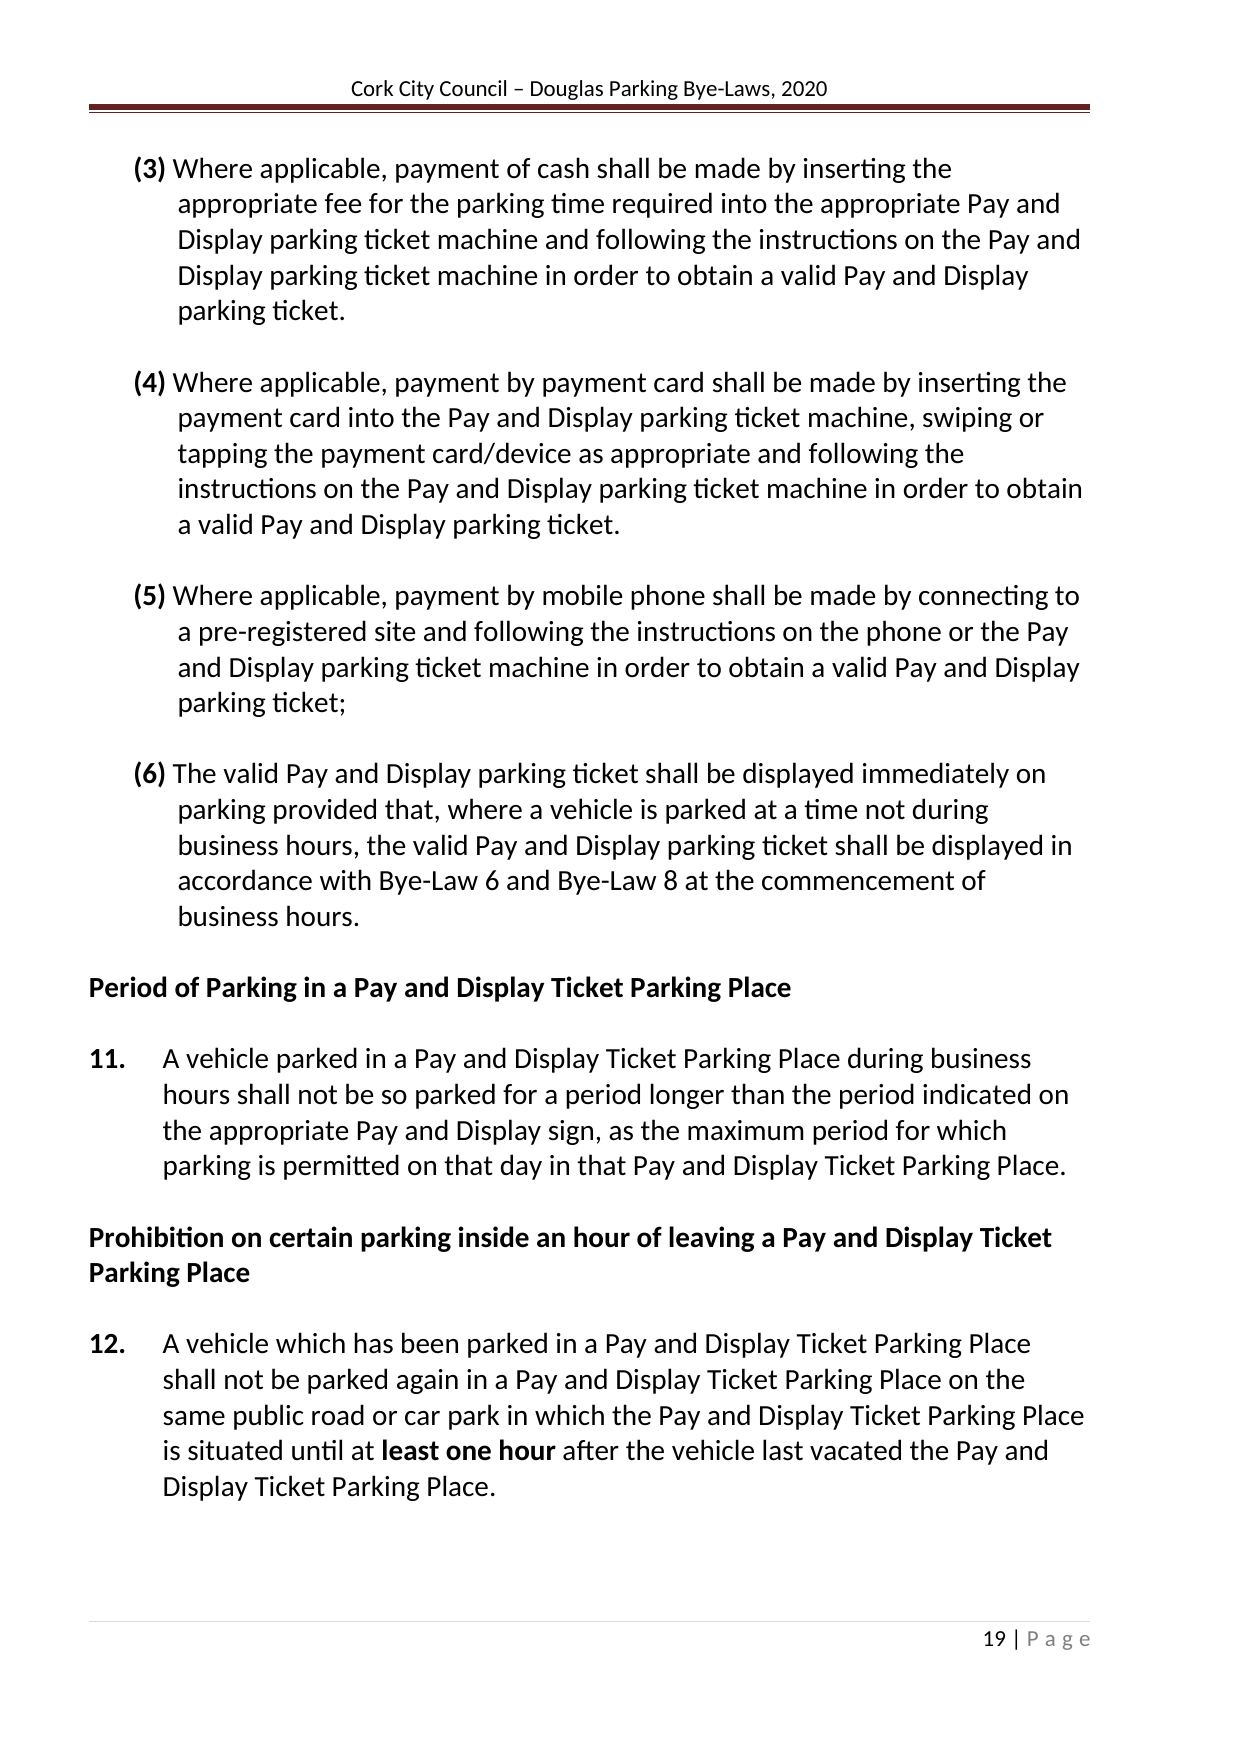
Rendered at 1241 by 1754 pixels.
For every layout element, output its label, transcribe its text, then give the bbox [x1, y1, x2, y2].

text 12. A vehicle which has been parked in a Pay and Display Ticket Parking Place shall not be parked again in a Pay and Display Ticket Parking Place on the same public road or car park in which the Pay and Display Ticket Parking Place is situated until at least one hour after the vehicle last vacated the Pay and Display Ticket Parking Place. [89, 1326, 1090, 1504]
text 11. A vehicle parked in a Pay and Display Ticket Parking Place during business hours shall not be so parked for a period longer than the period indicated on the appropriate Pay and Display sign, as the maximum period for which parking is permitted on that day in that Pay and Display Ticket Parking Place. [89, 1041, 1090, 1183]
text Prohibition on certain parking inside an hour of leaving a Pay and Display Ticket Parking Place [89, 1219, 1090, 1290]
text Period of Parking in a Pay and Display Ticket Parking Place [89, 969, 1090, 1005]
text (5) Where applicable, payment by mobile phone shall be made by connecting to a pre-registered site and following the instructions on the phone or the Pay and Display parking ticket machine in order to obtain a valid Pay and Display parking ticket; [133, 577, 1090, 720]
text (3) Where applicable, payment of cash shall be made by inserting the appropriate fee for the parking time required into the appropriate Pay and Display parking ticket machine and following the instructions on the Pay and Display parking ticket machine in order to obtain a valid Pay and Display parking ticket. [133, 150, 1090, 328]
text (4) Where applicable, payment by payment card shall be made by inserting the payment card into the Pay and Display parking ticket machine, swiping or tapping the payment card/device as appropriate and following the instructions on the Pay and Display parking ticket machine in order to obtain a valid Pay and Display parking ticket. [133, 364, 1090, 542]
text (6) The valid Pay and Display parking ticket shall be displayed immediately on parking provided that, where a vehicle is parked at a time not during business hours, the valid Pay and Display parking ticket shall be displayed in accordance with Bye-Law 6 and Bye-Law 8 at the commencement of business hours. [133, 756, 1090, 934]
